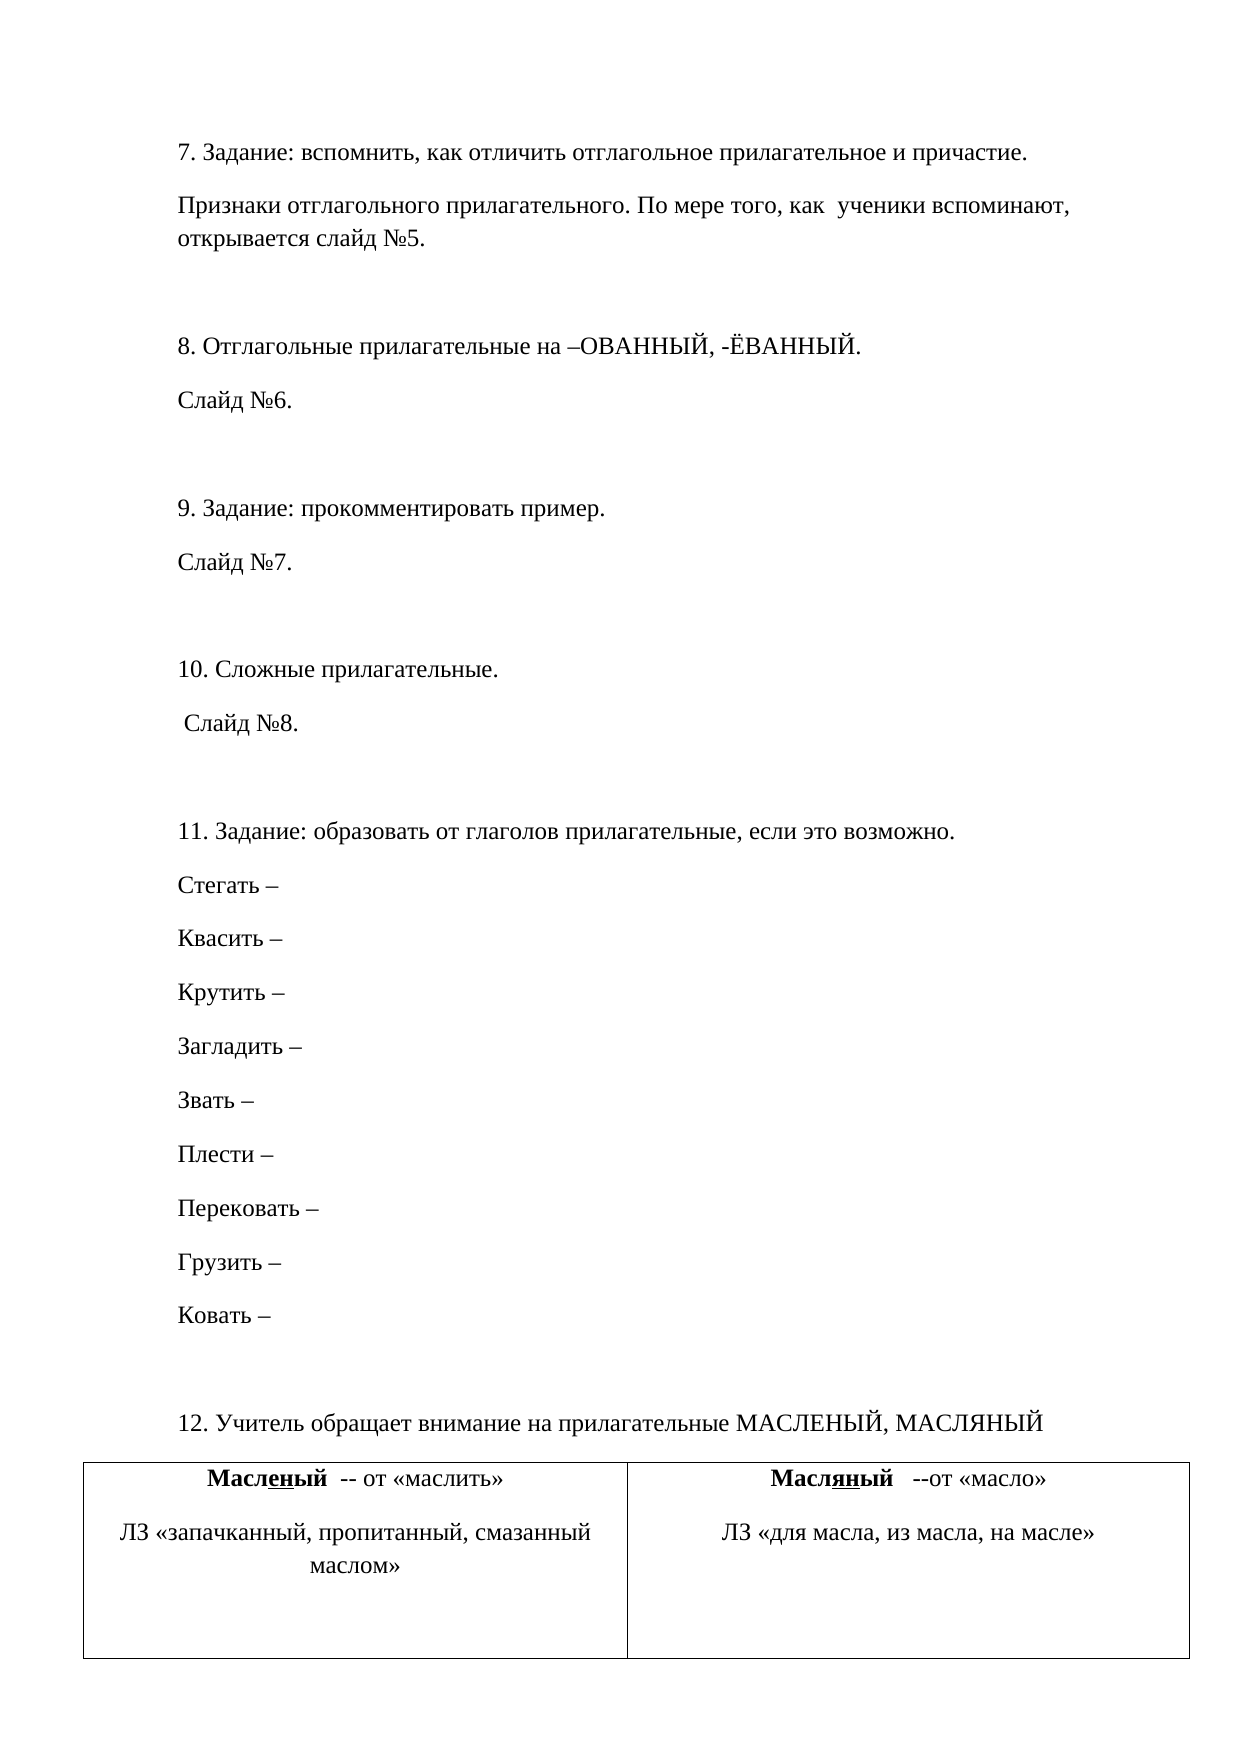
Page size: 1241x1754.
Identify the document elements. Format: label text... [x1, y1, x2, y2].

text 12. Учитель обращает внимание на прилагательные МАСЛЕНЫЙ, МАСЛЯНЫЙ [177, 1408, 1152, 1437]
text Признаки отглагольного прилагательного. По мере того, как ученики вспоминают, открывается слайд №5. [177, 190, 1152, 252]
text Звать – [177, 1085, 1152, 1114]
text Квасить – [177, 923, 1152, 952]
text Ковать – [177, 1301, 1152, 1329]
text 9. Задание: прокомментировать пример. [177, 493, 1152, 521]
text Перековать – [177, 1193, 1152, 1222]
text Слайд №8. [177, 708, 1152, 737]
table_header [84, 1463, 627, 1658]
text Грузить – [177, 1247, 1152, 1275]
text 10. Сложные прилагательные. [177, 654, 1152, 683]
text 7. Задание: вспомнить, как отличить отглагольное прилагательное и причастие. [177, 137, 1152, 165]
text 8. Отглагольные прилагательные на –ОВАННЫЙ, -ЁВАННЫЙ. [177, 331, 1152, 360]
text Слайд №7. [177, 547, 1152, 575]
text Стегать – [177, 870, 1152, 898]
text Слайд №6. [177, 385, 1152, 414]
text Плести – [177, 1139, 1152, 1168]
text 11. Задание: образовать от глаголов прилагательные, если это возможно. [177, 816, 1152, 844]
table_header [628, 1463, 1189, 1658]
text Крутить – [177, 977, 1152, 1006]
text Загладить – [177, 1031, 1152, 1060]
